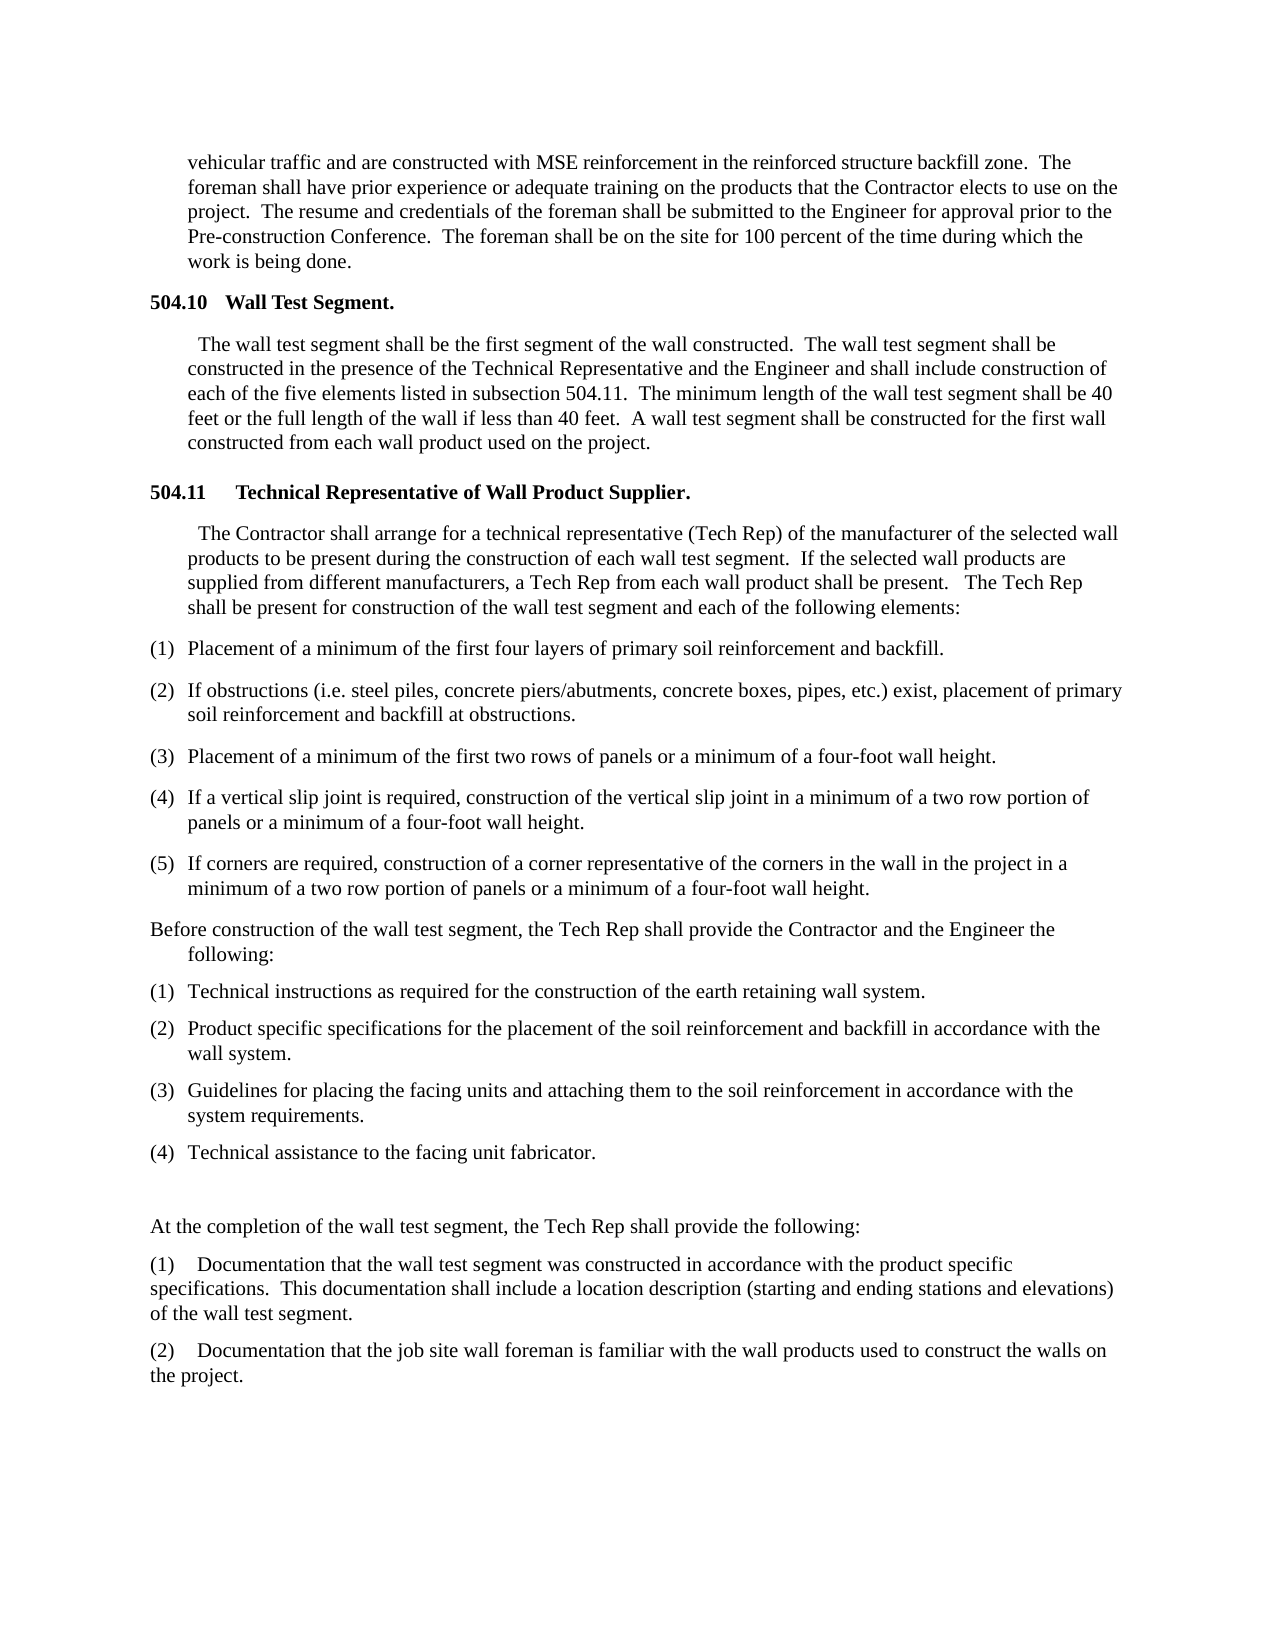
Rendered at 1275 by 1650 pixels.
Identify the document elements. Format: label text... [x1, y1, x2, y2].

list If obstructions (i.e. steel piles, concrete piers/abutments, concrete boxes, pipes, etc.) exist, placement of primary soil reinforcement and backfill at obstructions. [150, 678, 1125, 726]
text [187, 150, 1125, 273]
list Technical instructions as required for the construction of the earth retaining wall system. [150, 979, 1125, 1003]
list If corners are required, construction of a corner representative of the corners in the wall in the project in a minimum of a two row portion of panels or a minimum of a four-foot wall height. [150, 851, 1125, 900]
text The wall test segment shall be the first segment of the wall constructed. The wall test segment shall be constructed in the presence of the Technical Representative and the Engineer and shall include construction of each of the five elements listed in subsection 504.11. The minimum length of the wall test segment shall be 40 feet or the full length of the wall if less than 40 feet. A wall test segment shall be constructed for the first wall constructed from each wall product used on the project. [187, 331, 1125, 454]
list If a vertical slip joint is required, construction of the vertical slip joint in a minimum of a two row portion of panels or a minimum of a four-foot wall height. [150, 785, 1125, 834]
list Documentation that the wall test segment was constructed in accordance with the product specific specifications. This documentation shall include a location description (starting and ending stations and elevations) of the wall test segment. [150, 1252, 1125, 1325]
list Guidelines for placing the facing units and attaching them to the soil reinforcement in accordance with the system requirements. [150, 1078, 1125, 1127]
text The Contractor shall arrange for a technical representative (Tech Rep) of the manufacturer of the selected wall products to be present during the construction of each wall test segment. If the selected wall products are supplied from different manufacturers, a Tech Rep from each wall product shall be present. The Tech Rep shall be present for construction of the wall test segment and each of the following elements: [187, 521, 1125, 619]
list Placement of a minimum of the first two rows of panels or a minimum of a four-foot wall height. [150, 744, 1125, 768]
list Documentation that the job site wall foreman is familiar with the wall products used to construct the walls on the project. [150, 1338, 1125, 1387]
list Product specific specifications for the placement of the soil reinforcement and backfill in accordance with the wall system. [150, 1016, 1125, 1065]
text Wall Test Segment. [150, 290, 1125, 314]
list Placement of a minimum of the first four layers of primary soil reinforcement and backfill. [150, 636, 1125, 660]
list Technical assistance to the facing unit fabricator. [150, 1140, 1125, 1164]
text At the completion of the wall test segment, the Tech Rep shall provide the following: [150, 1214, 1125, 1238]
text Before construction of the wall test segment, the Tech Rep shall provide the Contractor and the Engineer the following: [150, 917, 1125, 966]
text Technical Representative of Wall Product Supplier. [150, 479, 1125, 504]
